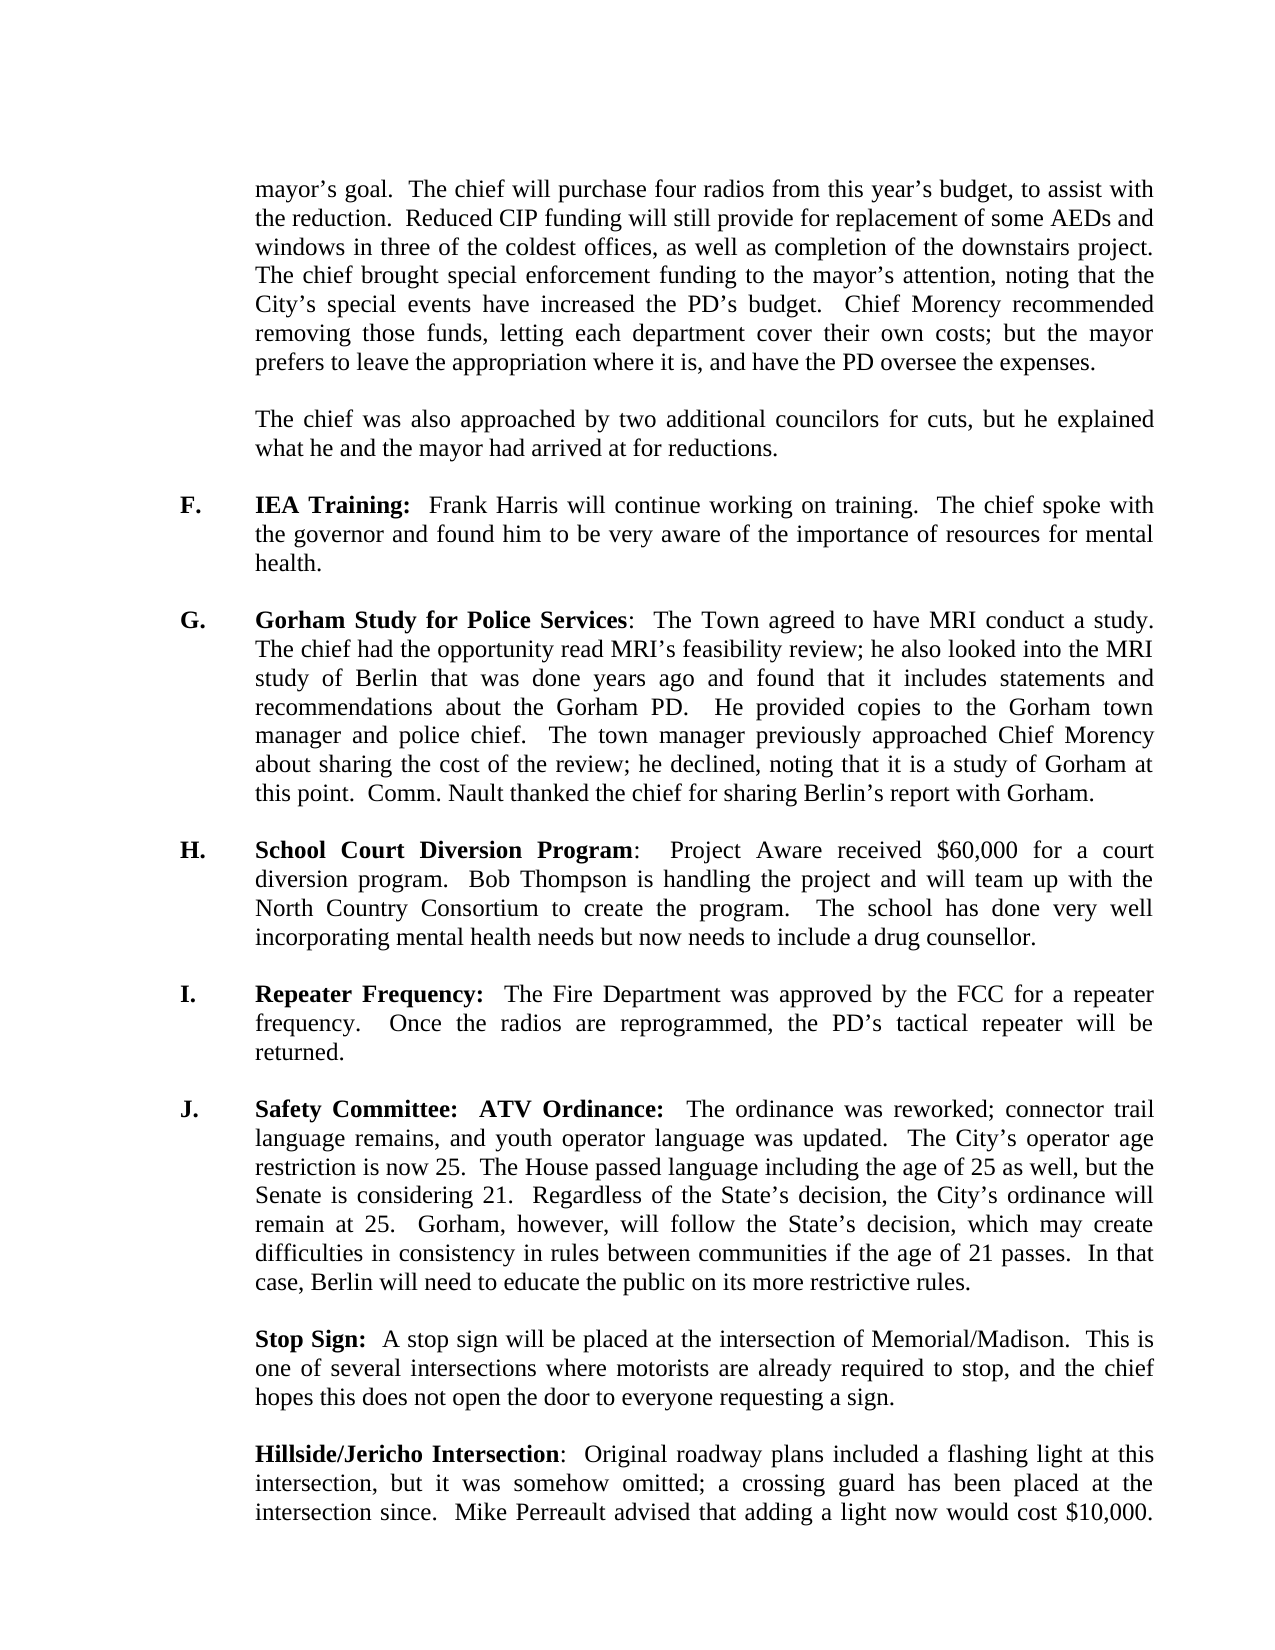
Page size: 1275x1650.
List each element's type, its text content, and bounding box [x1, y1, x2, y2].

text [255, 1439, 1155, 1525]
text Stop Sign: A stop sign will be placed at the intersection of Memorial/Madison. This is one of several intersections where motorists are already required to stop, and the chief hopes this does not open the door to everyone requesting a sign. [255, 1324, 1155, 1410]
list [180, 174, 1155, 375]
list IEA Training: Frank Harris will continue working on training. The chief spoke with the governor and found him to be very aware of the importance of resources for mental health. [180, 490, 1155, 577]
list Safety Committee: ATV Ordinance: The ordinance was reworked; connector trail language remains, and youth operator language was updated. The City’s operator age restriction is now 25. The House passed language including the age of 25 as well, but the Senate is considering 21. Regardless of the State’s decision, the City’s ordinance will remain at 25. Gorham, however, will follow the State’s decision, which may create difficulties in consistency in rules between communities if the age of 21 passes. In that case, Berlin will need to educate the public on its more restrictive rules. [180, 1094, 1155, 1295]
list Gorham Study for Police Services: The Town agreed to have MRI conduct a study. The chief had the opportunity read MRI’s feasibility review; he also looked into the MRI study of Berlin that was done years ago and found that it includes statements and recommendations about the Gorham PD. He provided copies to the Gorham town manager and police chief. The town manager previously approached Chief Morency about sharing the cost of the review; he declined, noting that it is a study of Gorham at this point. Comm. Nault thanked the chief for sharing Berlin’s report with Gorham. [180, 605, 1155, 807]
list Repeater Frequency: The Fire Department was approved by the FCC for a repeater frequency. Once the radios are reprogrammed, the PD’s tactical repeater will be returned. [180, 979, 1155, 1065]
list School Court Diversion Program: Project Aware received $60,000 for a court diversion program. Bob Thompson is handling the project and will team up with the North Country Consortium to create the program. The school has done very well incorporating mental health needs but now needs to include a drug counsellor. [180, 835, 1155, 950]
text The chief was also approached by two additional councilors for cuts, but he explained what he and the mayor had arrived at for reductions. [255, 404, 1155, 462]
